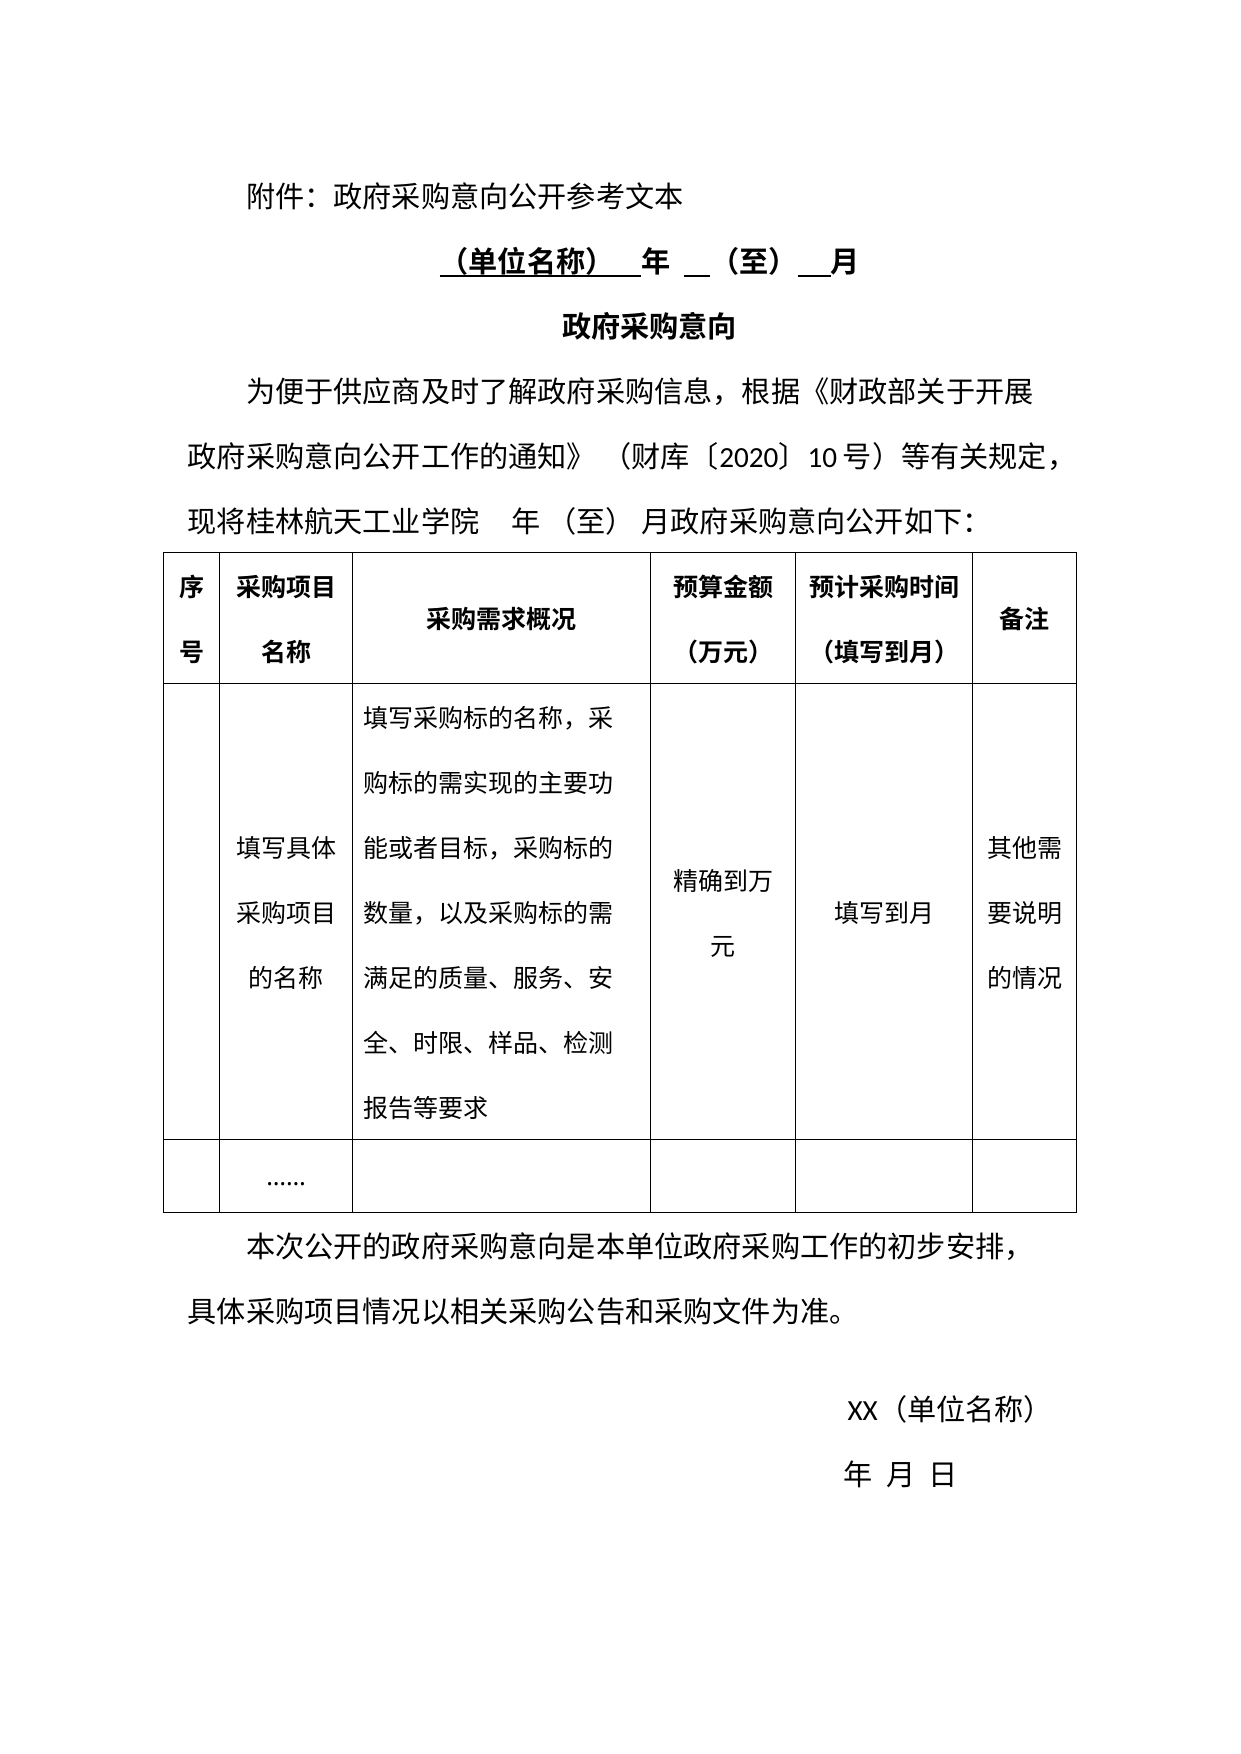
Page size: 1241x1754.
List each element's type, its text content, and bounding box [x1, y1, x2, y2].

text 本次公开的政府采购意向是本单位政府采购工作的初步安排，具体采购项目情况以相关采购公告和采购文件为准。 [187, 1213, 1053, 1343]
table_cell 填写到月 [796, 684, 972, 1139]
table_cell [164, 1140, 219, 1212]
table_cell [164, 684, 219, 1139]
table_cell 填写具体 采购项目 的名称 [220, 684, 352, 1139]
table_header 备注 [973, 553, 1076, 683]
table_cell [651, 1140, 795, 1212]
table_header 预算金额 （万元） [651, 553, 795, 683]
table_header 序号 [164, 553, 219, 683]
table_header 采购需求概况 [353, 553, 650, 683]
table_cell 填写采购标的名称，采 购标的需实现的主要功 能或者目标，采购标的 数量，以及采购标的需 满足的质量、服务、安 全、时限、样品、检测 报告等要求 [353, 684, 650, 1139]
table_cell 其他需 要说明 的情况 [973, 684, 1076, 1139]
text XX（单位名称） [187, 1375, 1053, 1440]
table_header 预计采购时间 （填写到月） [796, 553, 972, 683]
text 年 月 日 [187, 1440, 1053, 1505]
table_header 采购项目 名称 [220, 553, 352, 683]
text 附件：政府采购意向公开参考文本 [187, 162, 1053, 227]
table_cell 精确到万元 [651, 684, 795, 1139]
table_cell [796, 1140, 972, 1212]
table_cell …… [220, 1140, 352, 1212]
table_cell [353, 1140, 650, 1212]
text 政府采购意向 [187, 292, 1053, 357]
text 为便于供应商及时了解政府采购信息，根据《财政部关于开展政府采购意向公开工作的通知》 （财库〔2020〕10号）等有关规定，现将桂林航天工业学院 年 （至） 月政府采购意向公开如下： [187, 357, 1053, 552]
text （单位名称） 年 （至） 月 [187, 227, 1053, 292]
table_cell [973, 1140, 1076, 1212]
